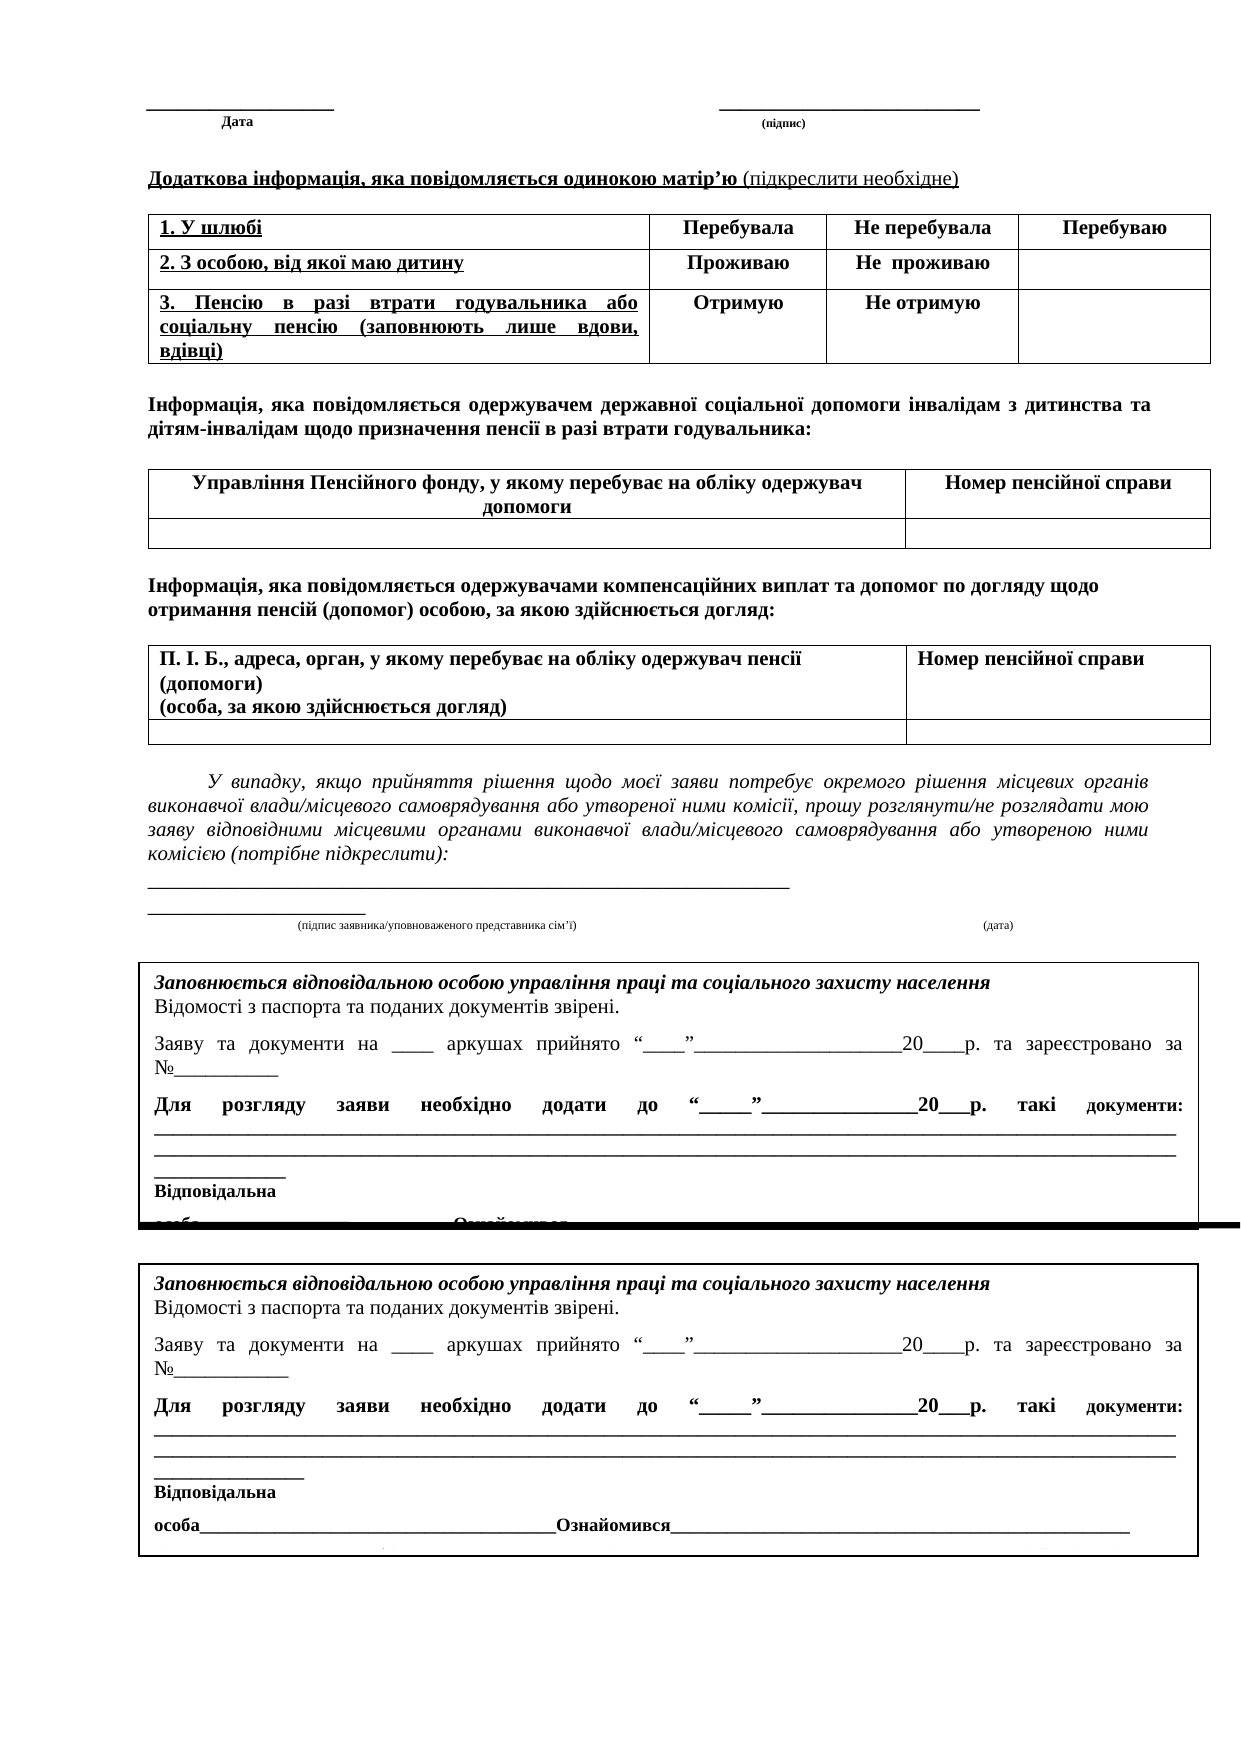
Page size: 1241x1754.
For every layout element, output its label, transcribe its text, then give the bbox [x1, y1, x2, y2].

table_cell [906, 519, 1210, 548]
table_header Перебуваю [1019, 215, 1210, 249]
text Дата (підпис) [148, 113, 1152, 141]
table_cell [149, 519, 905, 548]
table_cell Не проживаю [827, 250, 1018, 289]
table_cell 3. Пенсію в разі втрати годувальника або соціальну пенсію (заповнюють лише вдови, вдівці) [149, 290, 649, 362]
text У випадку, якщо прийняття рішення щодо моєї заяви потребує окремого рішення місцевих органів виконавчої влади/місцевого самоврядування або утвореної ними комісії, прошу розглянути/не розглядати мою заяву відповідними місцевими органами виконавчої влади/місцевого самоврядування або утвореною ними комісією (потрібне підкреслити): [148, 769, 1152, 865]
table_header 1. У шлюбі [149, 215, 649, 249]
text ________________________________________________________ ___________________ [148, 865, 1152, 918]
table_cell [907, 720, 1210, 744]
text Інформація, яка повідомляється одержувачами компенсаційних виплат та допомог по догляду щодо отримання пенсій (допомог) особою, за якою здійснюється догляд: [148, 573, 1152, 621]
text (підпис заявника/уповноваженого представника сім’ї) (дата) [223, 918, 1152, 942]
table_cell Отримую [650, 290, 826, 362]
table_cell [1019, 290, 1210, 362]
table_header Перебувала [650, 215, 826, 249]
table_header Номер пенсійної справи [906, 470, 1210, 518]
table_cell 2. З особою, від якої маю дитину [149, 250, 649, 289]
table_header П. І. Б., адреса, орган, у якому перебуває на обліку одержувач пенсії (допомоги) (особа, за якою здійснюється догляд) [149, 646, 906, 718]
table_header Номер пенсійної справи [907, 646, 1210, 718]
text Інформація, яка повідомляється одержувачем державної соціальної допомоги інвалідам з дитинства та дітям-інвалідам щодо призначення пенсії в разі втрати годувальника: [148, 392, 1152, 440]
table_header Не перебувала [827, 215, 1018, 249]
table_header Управління Пенсійного фонду, у якому перебуває на обліку одержувач допомоги [149, 470, 905, 518]
table_cell Не отримую [827, 290, 1018, 362]
table_cell [1019, 250, 1210, 289]
table_cell [149, 720, 906, 744]
table_cell Проживаю [650, 250, 826, 289]
text Додаткова інформація, яка повідомляється одинокою матір’ю (підкреслити необхідне) [148, 165, 1152, 189]
text __________________ _________________________ [148, 88, 1152, 113]
